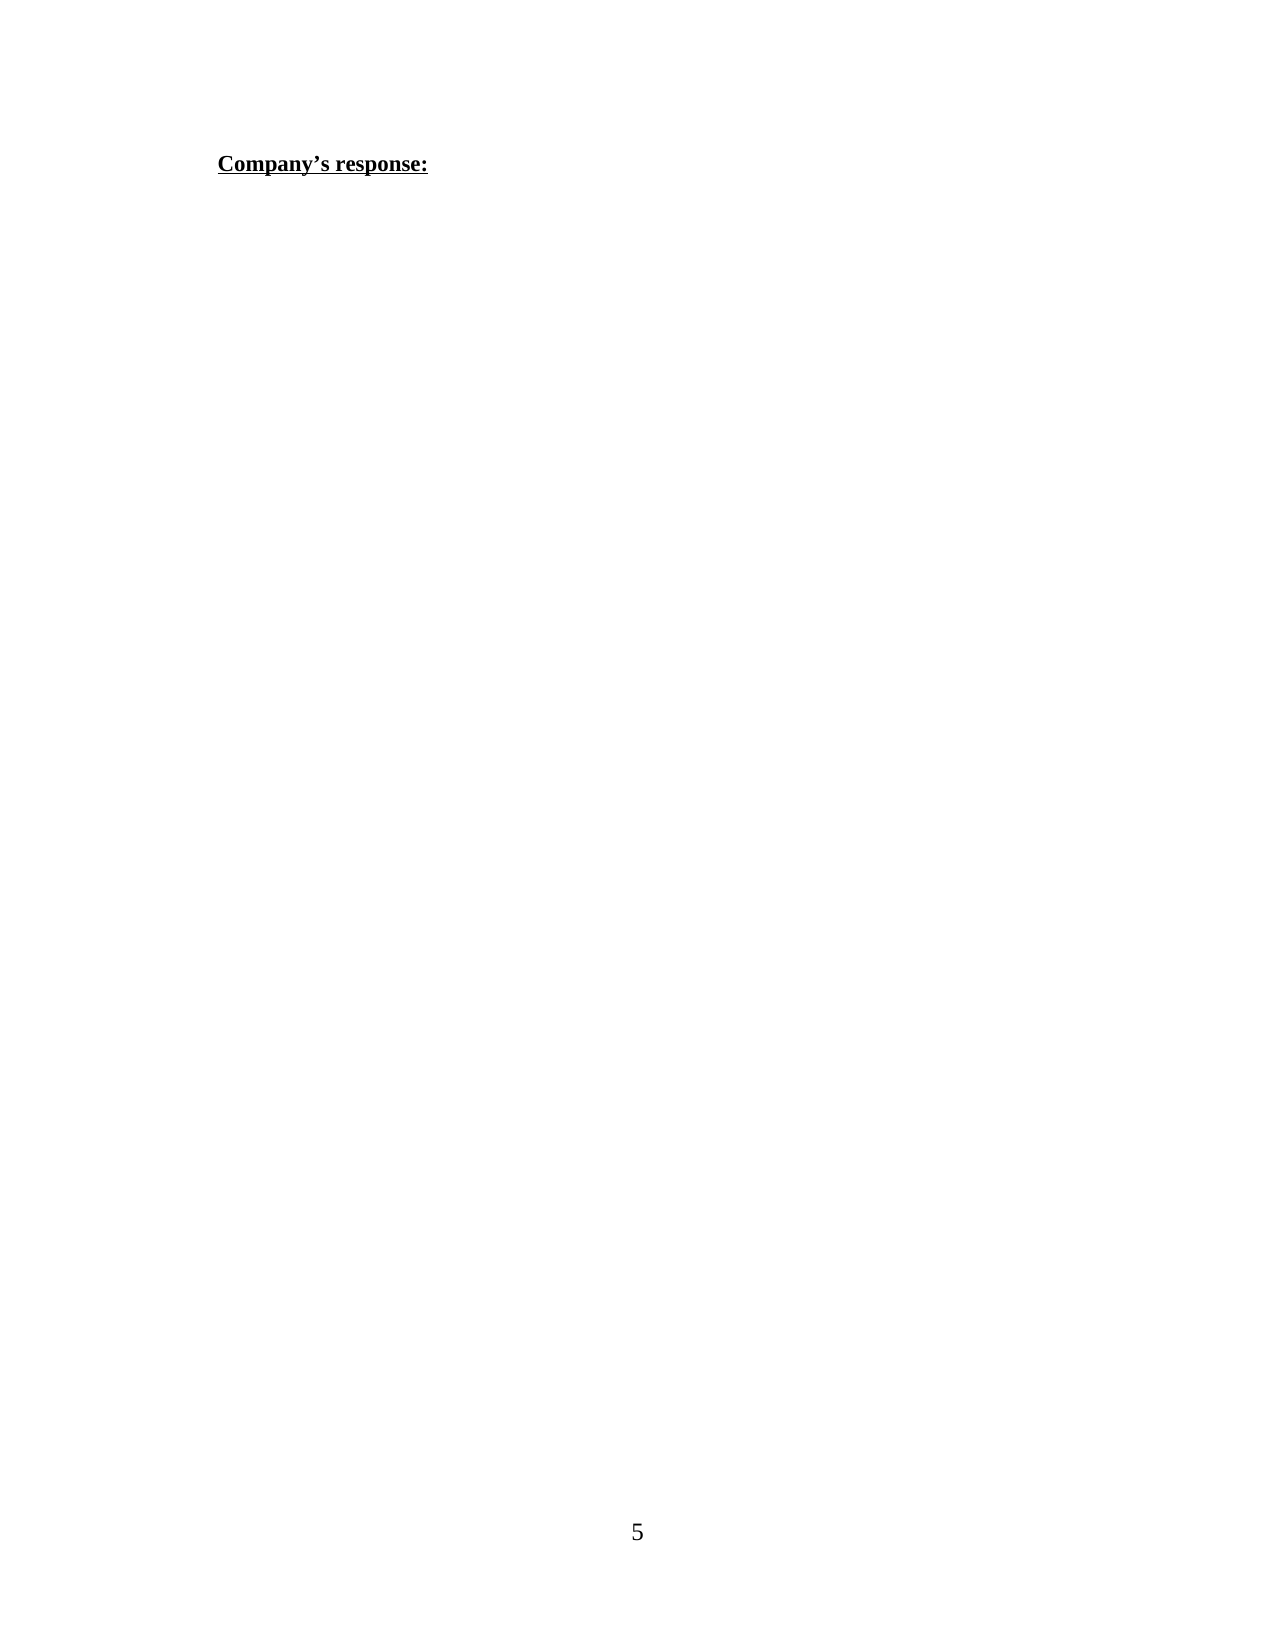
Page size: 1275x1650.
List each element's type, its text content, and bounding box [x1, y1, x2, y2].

table_cell Company’s response: [150, 150, 1125, 229]
